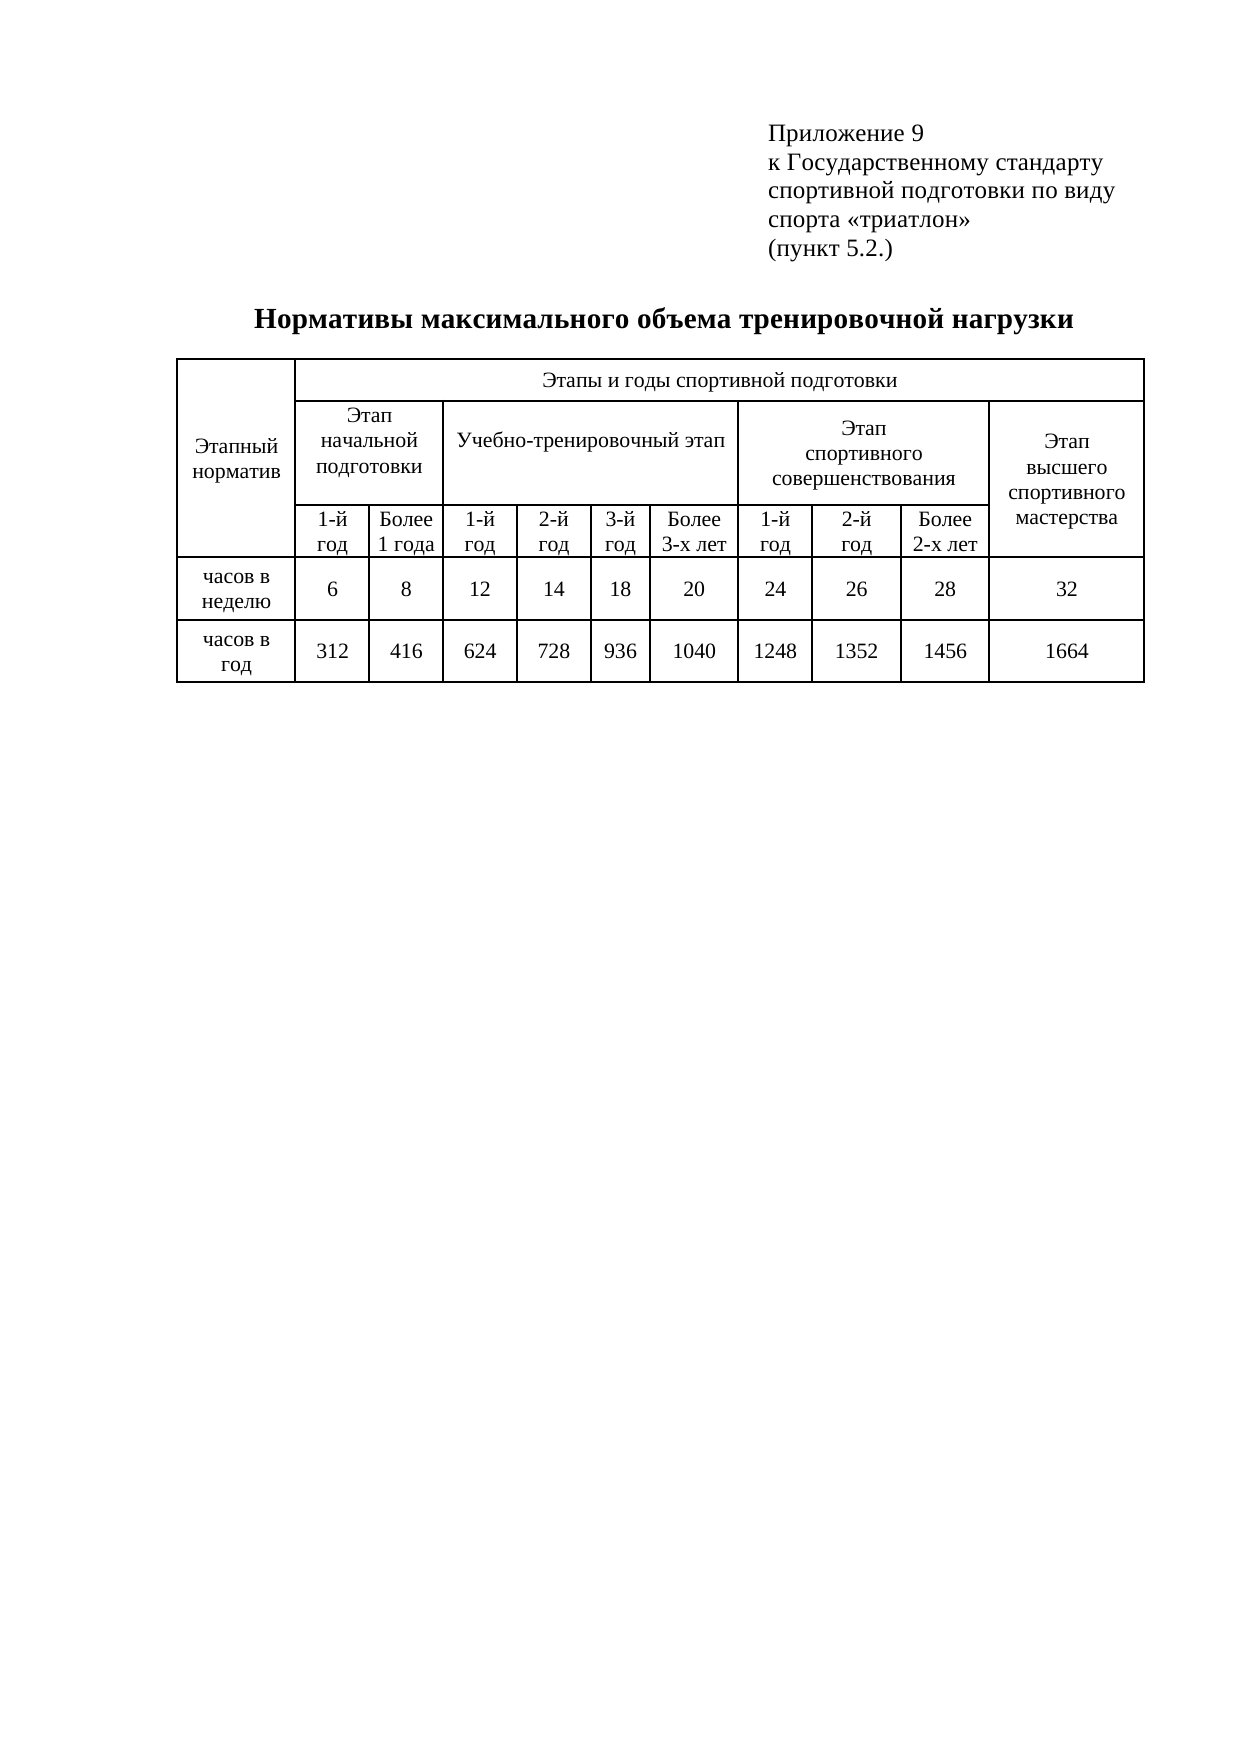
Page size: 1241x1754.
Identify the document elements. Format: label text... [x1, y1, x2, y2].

text Нормативы максимального объема тренировочной нагрузки [177, 301, 1152, 334]
table_cell Этап высшего спортивного мастерства [990, 402, 1143, 556]
table_cell 8 [370, 558, 442, 619]
table_cell 26 [813, 558, 900, 619]
text к Государственному стандарту спортивной подготовки по виду спорта «триатлон» [768, 147, 1152, 233]
table_cell 1-й год [444, 506, 516, 556]
table_cell 1-й год [739, 506, 811, 556]
table_cell 2-й год [813, 506, 900, 556]
table_cell 12 [444, 558, 516, 619]
table_cell Этап начальной подготовки [296, 402, 442, 504]
table_cell 20 [651, 558, 737, 619]
table_cell 312 [296, 621, 368, 681]
table_cell 2-й год [518, 506, 590, 556]
text Приложение 9 [768, 118, 1152, 147]
table_cell 3-й год [592, 506, 649, 556]
table_cell 6 [296, 558, 368, 619]
table_cell Более 1 года [370, 506, 442, 556]
table_cell часов в год [178, 621, 294, 681]
table_header Этапный норматив [178, 360, 294, 556]
table_cell 416 [370, 621, 442, 681]
table_cell 728 [518, 621, 590, 681]
table_cell Этап спортивного совершенствования [739, 402, 988, 504]
table_cell 32 [990, 558, 1143, 619]
table_cell 1352 [813, 621, 900, 681]
table_cell Более 3-х лет [651, 506, 737, 556]
table_cell Более 2-х лет [902, 506, 988, 556]
table_cell Учебно-тренировочный этап [444, 402, 737, 504]
table_cell 18 [592, 558, 649, 619]
text (пункт 5.2.) [768, 233, 1152, 262]
table_cell 1456 [902, 621, 988, 681]
table_cell 28 [902, 558, 988, 619]
table_cell 1-й год [296, 506, 368, 556]
table_cell 1040 [651, 621, 737, 681]
table_cell 936 [592, 621, 649, 681]
table_cell 14 [518, 558, 590, 619]
table_cell 624 [444, 621, 516, 681]
table_cell 24 [739, 558, 811, 619]
table_cell 1664 [990, 621, 1143, 681]
table_cell часов в неделю [178, 558, 294, 619]
table_header Этапы и годы спортивной подготовки [296, 360, 1143, 399]
table_cell 1248 [739, 621, 811, 681]
